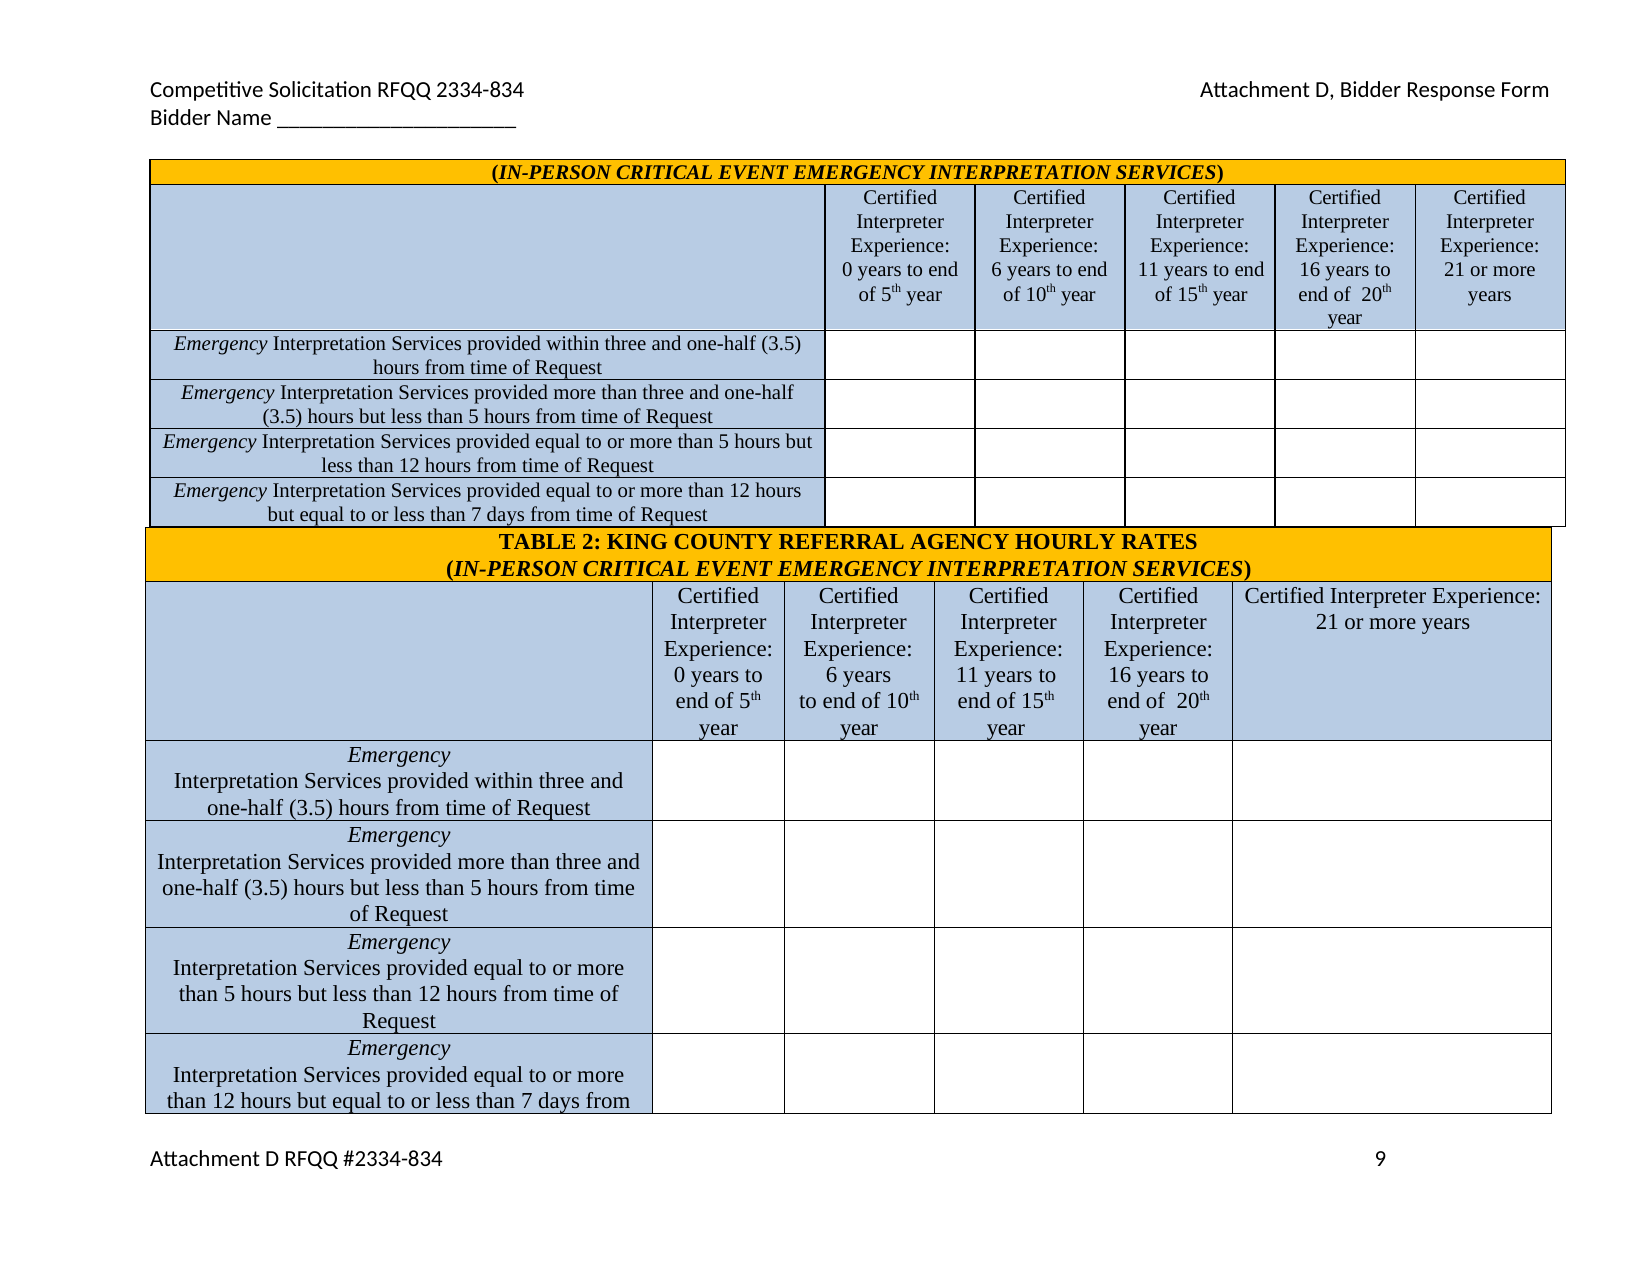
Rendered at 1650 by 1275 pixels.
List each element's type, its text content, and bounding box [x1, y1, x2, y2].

table_cell [976, 478, 1124, 526]
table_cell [146, 1034, 652, 1113]
table_cell [1416, 380, 1565, 428]
table_header TABLE 2: KING COUNTY REFERRAL AGENCY HOURLY RATES (IN-PERSON CRITICAL EVENT EMERGENCY INTERPRETATION SERVICES) [146, 528, 1551, 581]
table_cell Certified Interpreter Experience: 21 or more years [1416, 185, 1565, 329]
table_cell [785, 1034, 934, 1113]
table_cell [935, 1034, 1083, 1113]
table_cell Certified Interpreter Experience: 6 years to end of 10th year [785, 582, 934, 740]
table_cell [785, 741, 934, 820]
table_cell [1416, 429, 1565, 477]
table_cell [1084, 741, 1232, 820]
table_cell [826, 429, 974, 477]
table_cell [826, 380, 974, 428]
table_cell [1084, 1034, 1232, 1113]
table_cell Certified Interpreter Experience: 11 years to end of 15th year [1126, 185, 1274, 329]
table_cell [976, 380, 1124, 428]
table_cell Emergency Interpretation Services provided equal to or more than 5 hours but less than 12 hours from time of Request [151, 429, 824, 477]
table_cell [785, 928, 934, 1033]
table_cell [1276, 478, 1415, 526]
table_cell Certified Interpreter Experience: 0 years to end of 5th year [653, 582, 784, 740]
table_cell [1276, 331, 1415, 379]
table_cell Certified Interpreter Experience: 6 years to end of 10th year [976, 185, 1124, 329]
table_cell [935, 928, 1083, 1033]
table_cell Certified Interpreter Experience: 16 years to end of 20th year [1276, 185, 1415, 329]
table_cell Emergency Interpretation Services provided equal to or more than 5 hours but less than 12 hours from time of Request [146, 928, 652, 1033]
table_cell [1233, 928, 1551, 1033]
table_cell [1276, 380, 1415, 428]
table_cell Emergency Interpretation Services provided more than three and one-half (3.5) hours but less than 5 hours from time of Request [151, 380, 824, 428]
table_cell [653, 928, 784, 1033]
table_cell [785, 821, 934, 927]
table_cell [653, 1034, 784, 1113]
table_cell [151, 185, 824, 329]
table_cell [653, 741, 784, 820]
table_cell [935, 741, 1083, 820]
table_cell Emergency Interpretation Services provided within three and one-half (3.5) hours from time of Request [151, 331, 824, 379]
table_cell Emergency Interpretation Services provided more than three and one-half (3.5) hours but less than 5 hours from time of Request [146, 821, 652, 927]
table_cell [976, 429, 1124, 477]
table_cell [1126, 380, 1274, 428]
table_cell [1233, 1034, 1551, 1113]
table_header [151, 160, 1565, 184]
table_cell [1126, 478, 1274, 526]
table_cell [826, 331, 974, 379]
table_cell [826, 478, 974, 526]
table_cell [1084, 928, 1232, 1033]
table_cell Emergency Interpretation Services provided equal to or more than 12 hours but equal to or less than 7 days from time of Request [151, 478, 824, 526]
table_cell [1084, 821, 1232, 927]
table_cell [1126, 429, 1274, 477]
table_cell Emergency Interpretation Services provided within three and one-half (3.5) hours from time of Request [146, 741, 652, 820]
table_cell [1416, 478, 1565, 526]
table_cell [1416, 331, 1565, 379]
table_cell [976, 331, 1124, 379]
table_cell [653, 821, 784, 927]
table_cell Certified Interpreter Experience: 16 years to end of 20th year [1084, 582, 1232, 740]
table_cell Certified Interpreter Experience: 0 years to end of 5th year [826, 185, 974, 329]
table_cell [1233, 741, 1551, 820]
table_cell [146, 582, 652, 740]
table_cell Certified Interpreter Experience: 21 or more years [1233, 582, 1551, 740]
table_cell [1233, 821, 1551, 927]
table_cell [1126, 331, 1274, 379]
table_cell [1276, 429, 1415, 477]
table_cell Certified Interpreter Experience: 11 years to end of 15th year [935, 582, 1083, 740]
table_cell [935, 821, 1083, 927]
